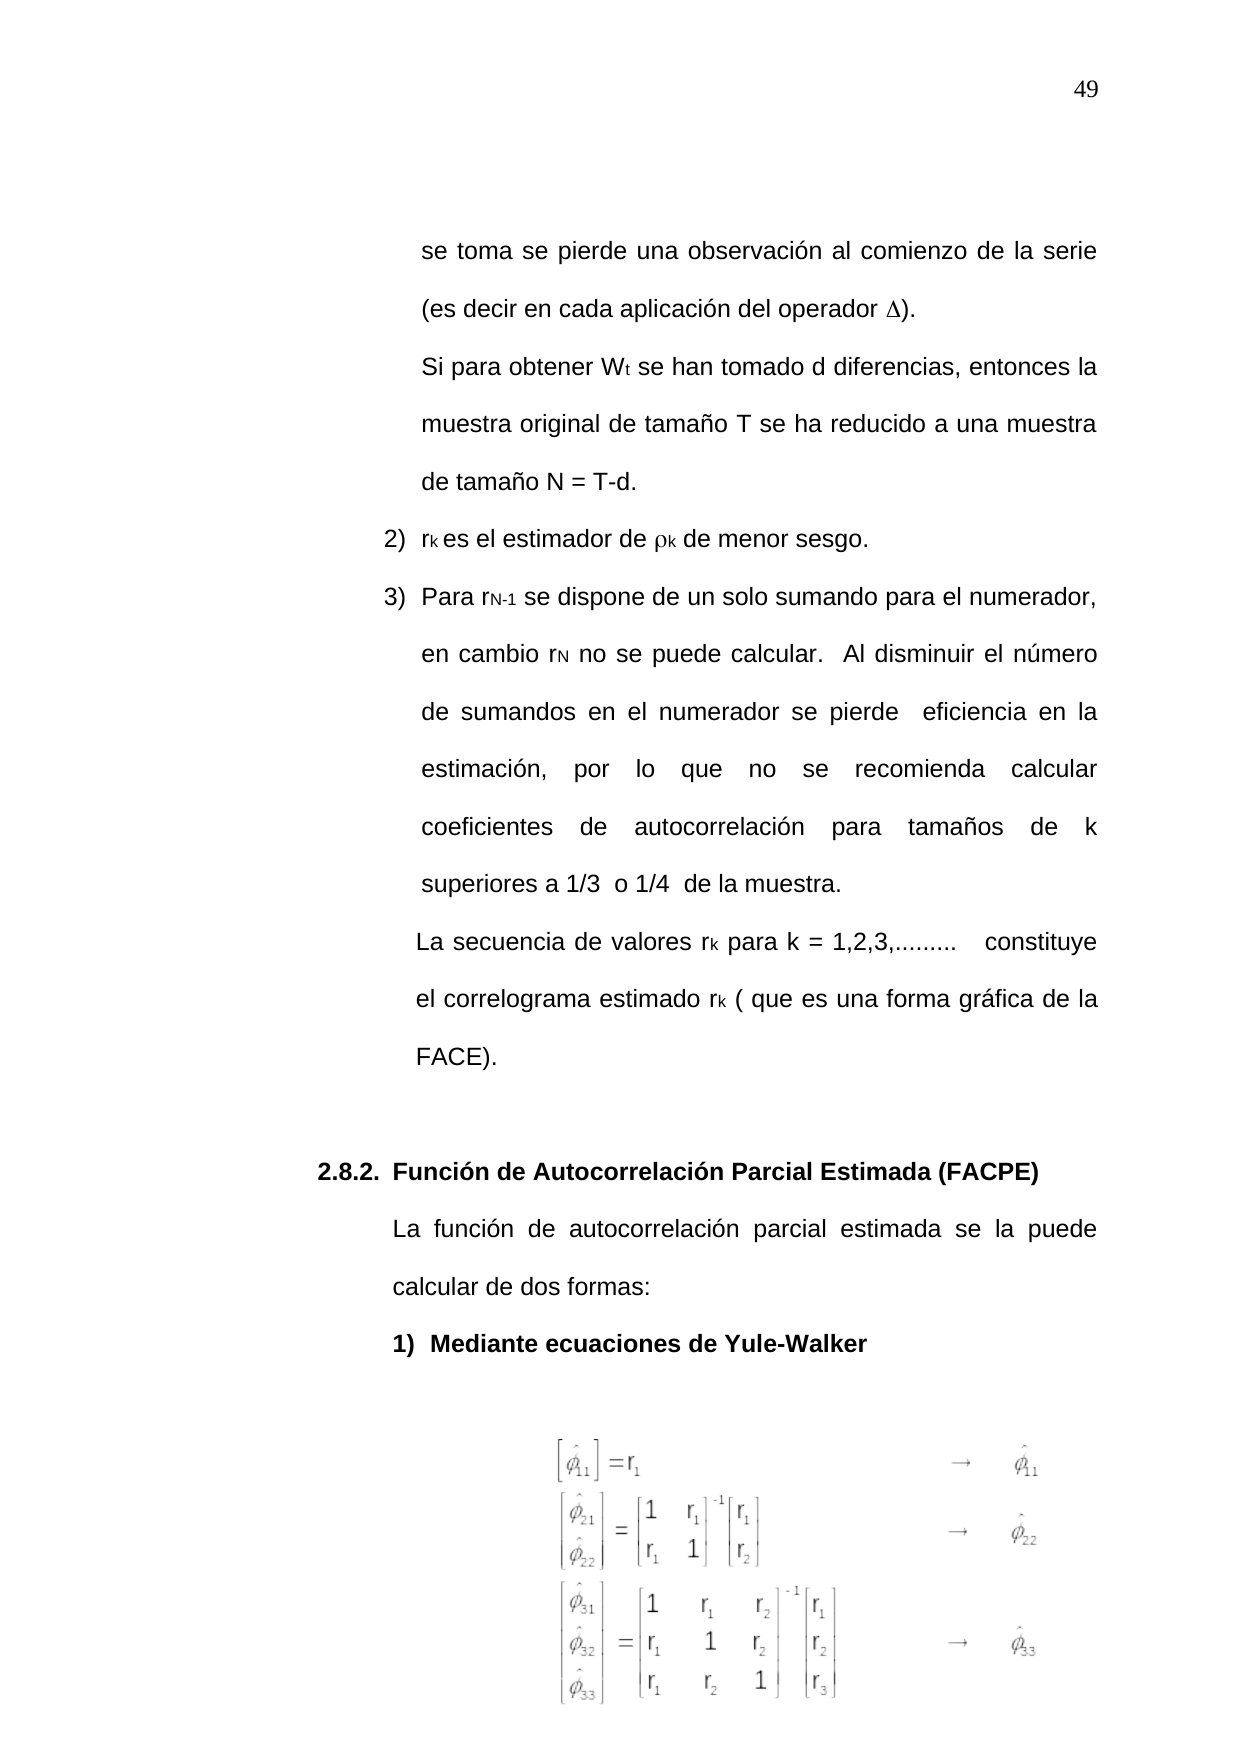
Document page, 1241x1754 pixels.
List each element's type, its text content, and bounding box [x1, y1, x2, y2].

list Mediante ecuaciones de Yule-Walker [392, 1329, 1098, 1358]
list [384, 236, 1098, 323]
text La secuencia de valores rk para k = 1,2,3,......... constituye el correlograma estimado rk ( que es una forma gráfica de la FACE). [416, 927, 1098, 1070]
list rk es el estimador de k de menor sesgo. [384, 524, 1098, 553]
list Para rN-1 se dispone de un solo sumando para el numerador, en cambio rN no se puede calcular. Al disminuir el número de sumandos en el numerador se pierde eficiencia en la estimación, por lo que no se recomienda calcular coeficientes de autocorrelación para tamaños de k superiores a 1/3 o 1/4 de la muestra. [384, 582, 1098, 898]
text Si para obtener Wt se han tomado d diferencias, entonces la muestra original de tamaño T se ha reducido a una muestra de tamaño N = T-d. [421, 351, 1098, 495]
text La función de autocorrelación parcial estimada se la puede calcular de dos formas: [392, 1214, 1098, 1300]
list Función de Autocorrelación Parcial Estimada (FACPE) [317, 1157, 1098, 1185]
